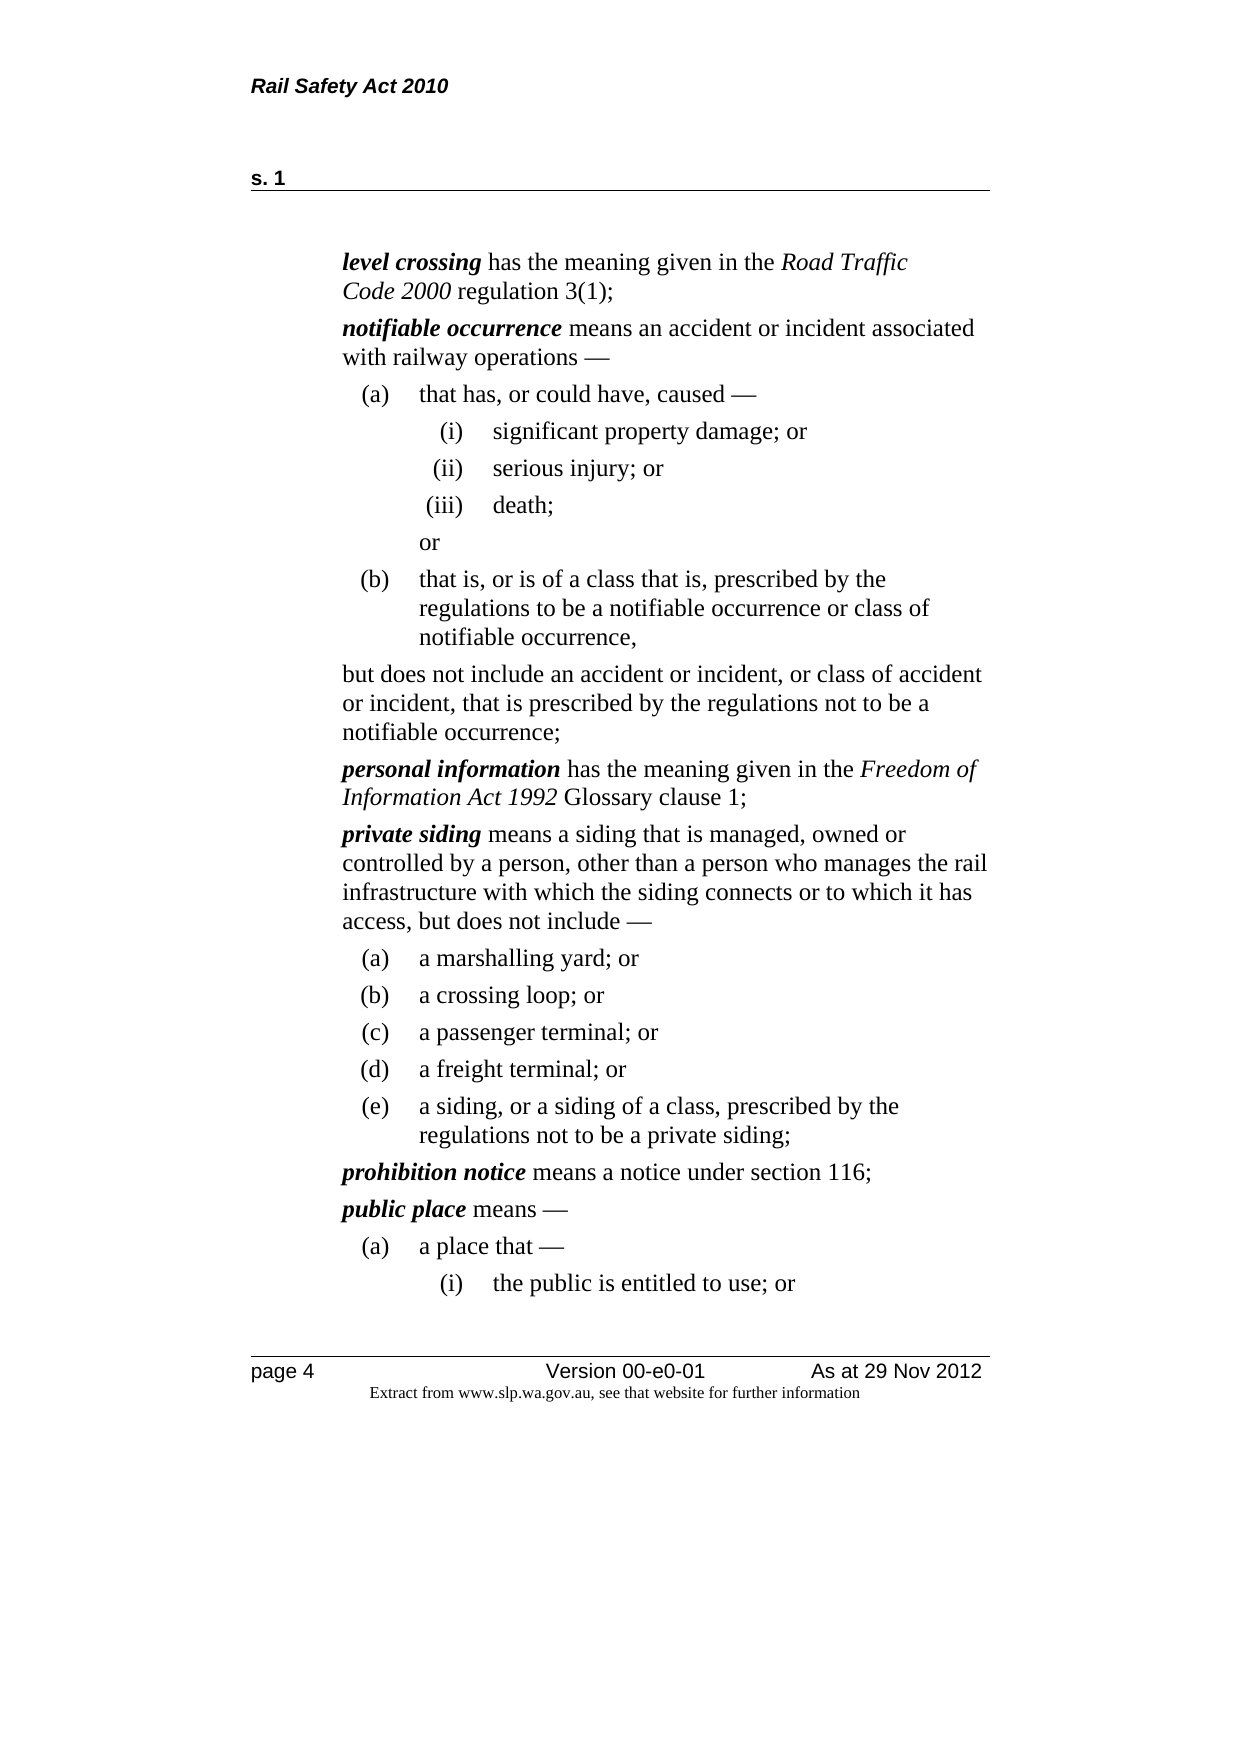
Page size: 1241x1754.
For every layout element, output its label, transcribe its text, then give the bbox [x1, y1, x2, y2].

text personal information has the meaning given in the Freedom of Information Act 1992 Glossary clause 1; [251, 754, 990, 811]
text (b) a crossing loop; or [251, 980, 990, 1009]
text (ii) serious injury; or [251, 453, 990, 482]
text (a) a marshalling yard; or [251, 943, 990, 972]
text (i) significant property damage; or [251, 416, 990, 445]
text (iii) death; [251, 490, 990, 519]
text (a) that has, or could have, caused — [251, 379, 990, 408]
text but does not include an accident or incident, or class of accident or incident, that is prescribed by the regulations not to be a notifiable occurrence; [251, 659, 990, 745]
text (i) the public is entitled to use; or [251, 1268, 990, 1297]
text (c) a passenger terminal; or [251, 1017, 990, 1046]
text (d) a freight terminal; or [251, 1054, 990, 1083]
text level crossing has the meaning given in the Road Traffic Code 2000 regulation 3(1); [251, 247, 990, 305]
text (a) a place that — [251, 1231, 990, 1260]
text or [251, 527, 990, 556]
text (e) a siding, or a siding of a class, prescribed by the regulations not to be a private siding; [251, 1091, 990, 1149]
text (b) that is, or is of a class that is, prescribed by the regulations to be a notifiable occurrence or class of notifiable occurrence, [251, 564, 990, 651]
text private siding means a siding that is managed, owned or controlled by a person, other than a person who manages the rail infrastructure with which the siding connects or to which it has access, but does not include — [251, 819, 990, 934]
text public place means — [251, 1194, 990, 1223]
text notifiable occurrence means an accident or incident associated with railway operations — [251, 313, 990, 371]
text prohibition notice means a notice under section 116; [251, 1157, 990, 1186]
